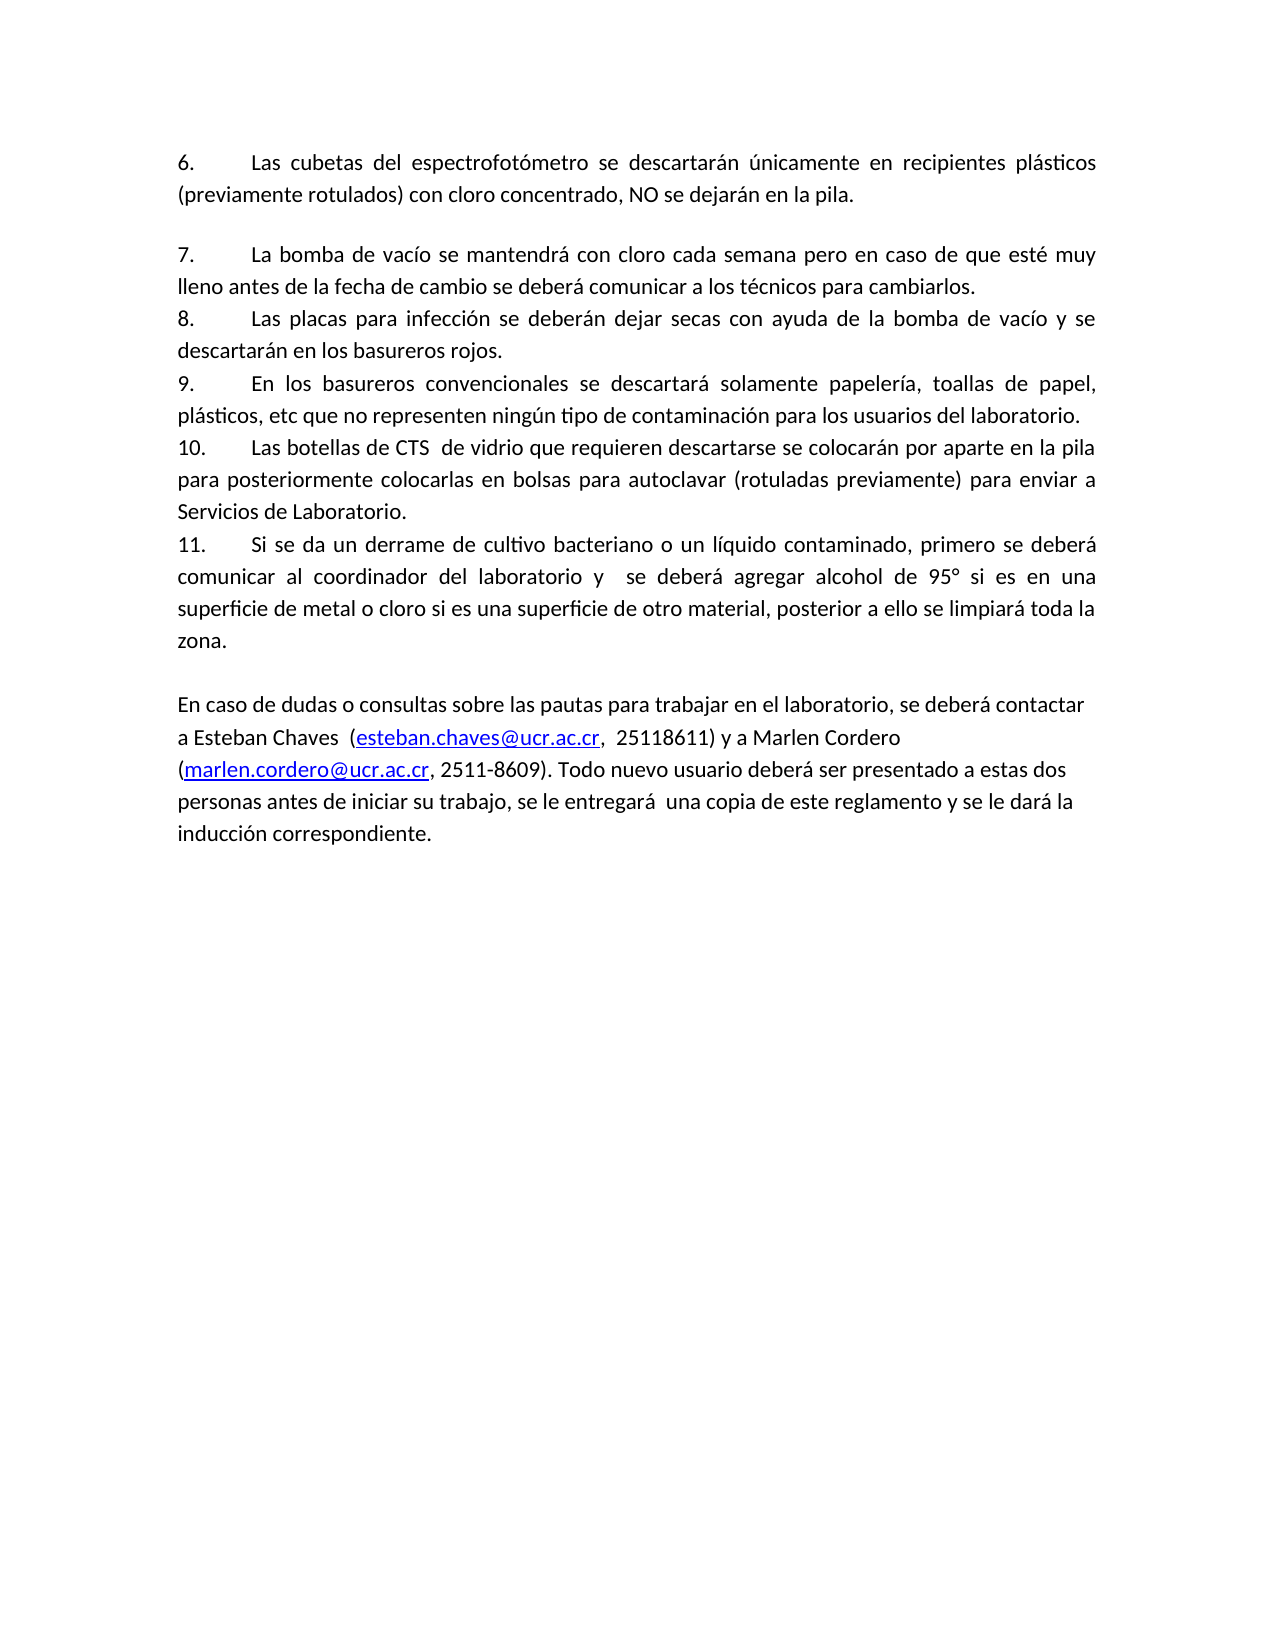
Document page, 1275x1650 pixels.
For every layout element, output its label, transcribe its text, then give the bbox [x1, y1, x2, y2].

list Las cubetas del espectrofotómetro se descartarán únicamente en recipientes plásticos (previamente rotulados) con cloro concentrado, NO se dejarán en la pila. [177, 148, 1098, 208]
list La bomba de vacío se mantendrá con cloro cada semana pero en caso de que esté muy lleno antes de la fecha de cambio se deberá comunicar a los técnicos para cambiarlos. [177, 240, 1098, 300]
list Las placas para infección se deberán dejar secas con ayuda de la bomba de vacío y se descartarán en los basureros rojos. [177, 304, 1098, 364]
list Las botellas de CTS de vidrio que requieren descartarse se colocarán por aparte en la pila para posteriormente colocarlas en bolsas para autoclavar (rotuladas previamente) para enviar a Servicios de Laboratorio. [177, 433, 1098, 526]
list Si se da un derrame de cultivo bacteriano o un líquido contaminado, primero se deberá comunicar al coordinador del laboratorio y se deberá agregar alcohol de 95° si es en una superficie de metal o cloro si es una superficie de otro material, posterior a ello se limpiará toda la zona. [177, 530, 1098, 654]
list En caso de dudas o consultas sobre las pautas para trabajar en el laboratorio, se deberá contactar a Esteban Chaves (esteban.chaves@ucr.ac.cr, 25118611) y a Marlen Cordero (marlen.cordero@ucr.ac.cr, 2511-8609). Todo nuevo usuario deberá ser presentado a estas dos personas antes de iniciar su trabajo, se le entregará una copia de este reglamento y se le dará la inducción correspondiente. [177, 691, 1098, 847]
list En los basureros convencionales se descartará solamente papelería, toallas de papel, plásticos, etc que no representen ningún tipo de contaminación para los usuarios del laboratorio. [177, 369, 1098, 429]
